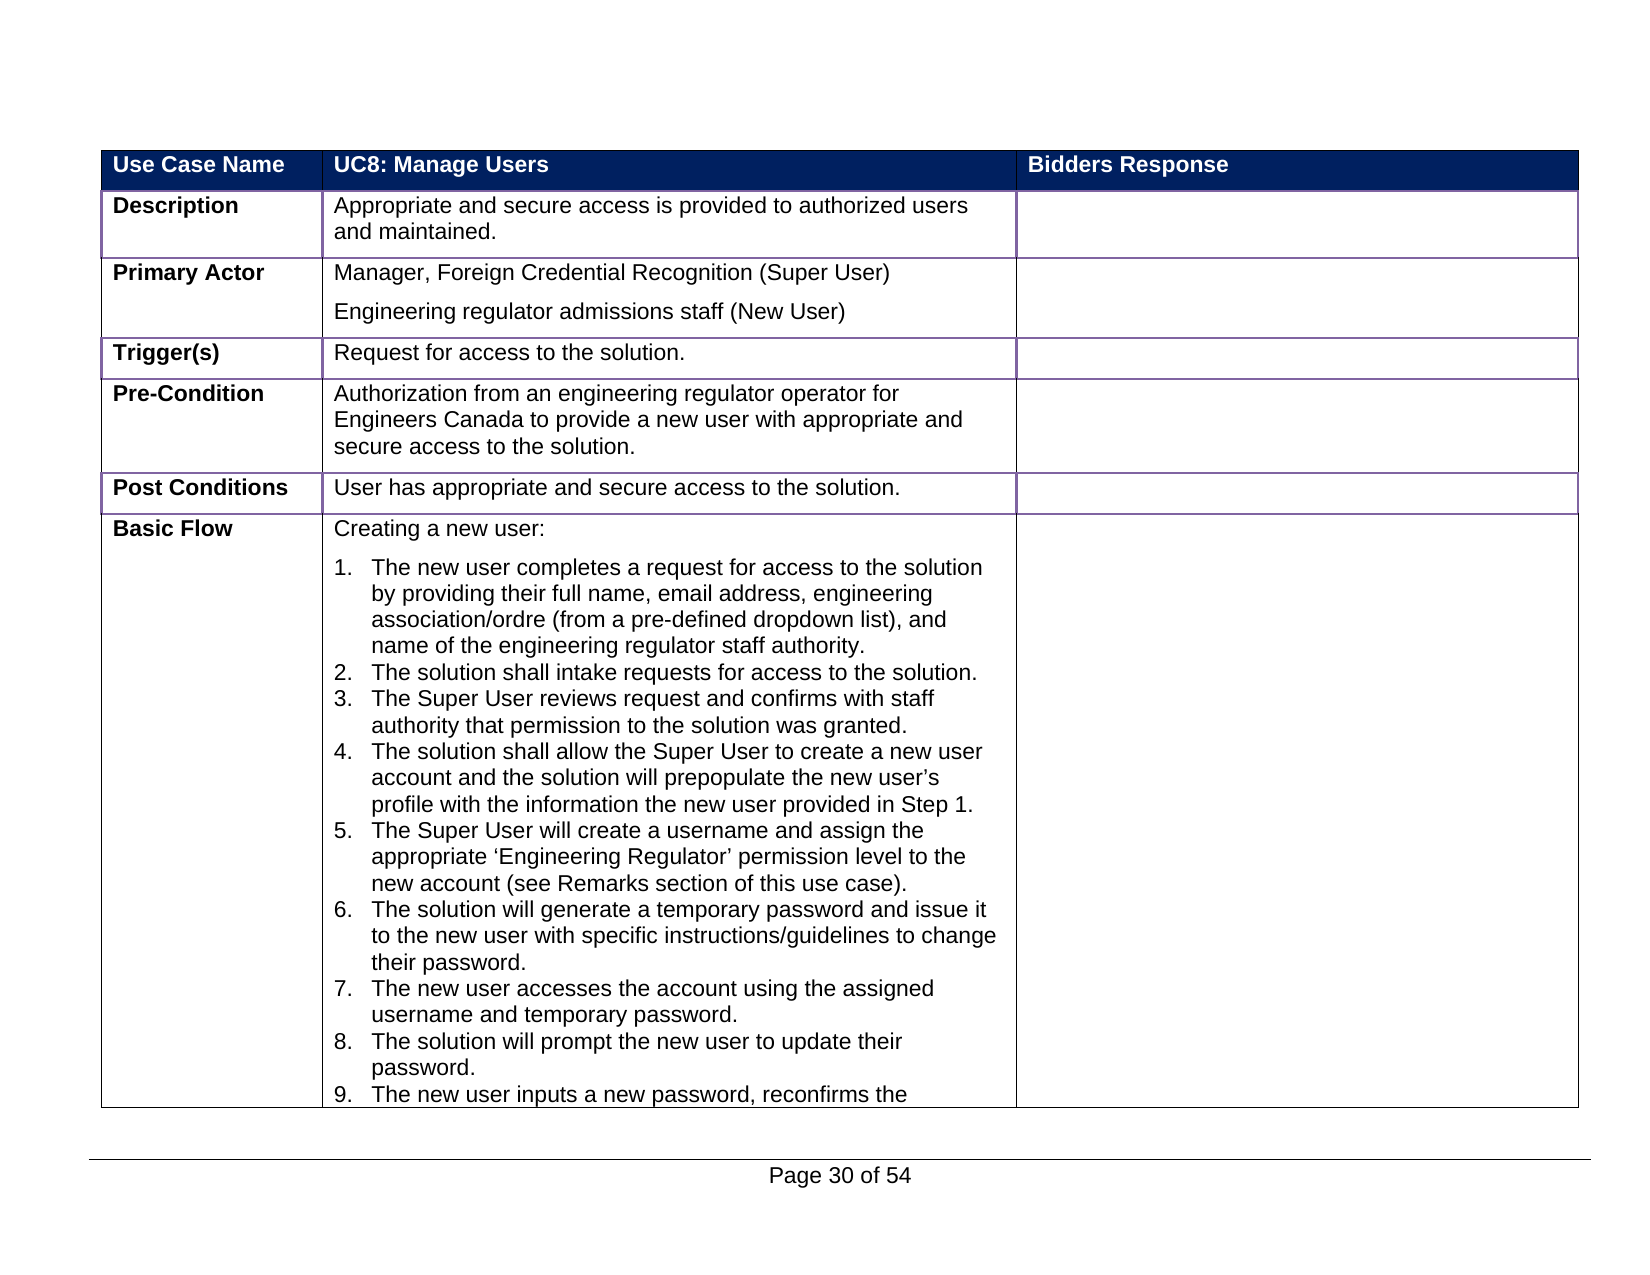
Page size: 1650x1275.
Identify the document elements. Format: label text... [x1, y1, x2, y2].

table_cell Trigger(s) [103, 339, 321, 378]
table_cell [323, 515, 1016, 1107]
table_header Use Case Name [102, 151, 322, 190]
table_cell [1017, 380, 1578, 472]
table_cell [1017, 259, 1578, 337]
table_cell Request for access to the solution. [324, 339, 1015, 378]
table_cell Authorization from an engineering regulator operator for Engineers Canada to provide a new user with appropriate and secure access to the solution. [323, 380, 1016, 472]
table_cell User has appropriate and secure access to the solution. [324, 474, 1015, 512]
table_header Bidders Response [1017, 151, 1578, 190]
table_cell Manager, Foreign Credential Recognition (Super User) Engineering regulator admissions staff (New User) [323, 259, 1016, 337]
table_cell Post Conditions [103, 474, 321, 512]
table_cell [1018, 339, 1577, 378]
table_cell Pre-Condition [102, 380, 322, 472]
table_cell [1018, 192, 1577, 257]
table_cell [1017, 515, 1578, 1107]
table_cell Description [103, 192, 321, 257]
table_cell Appropriate and secure access is provided to authorized users and maintained. [324, 192, 1015, 257]
table_cell Primary Actor [102, 259, 322, 337]
table_cell [1018, 474, 1577, 512]
table_cell Basic Flow [102, 515, 322, 1107]
table_header UC8: Manage Users [323, 151, 1016, 190]
